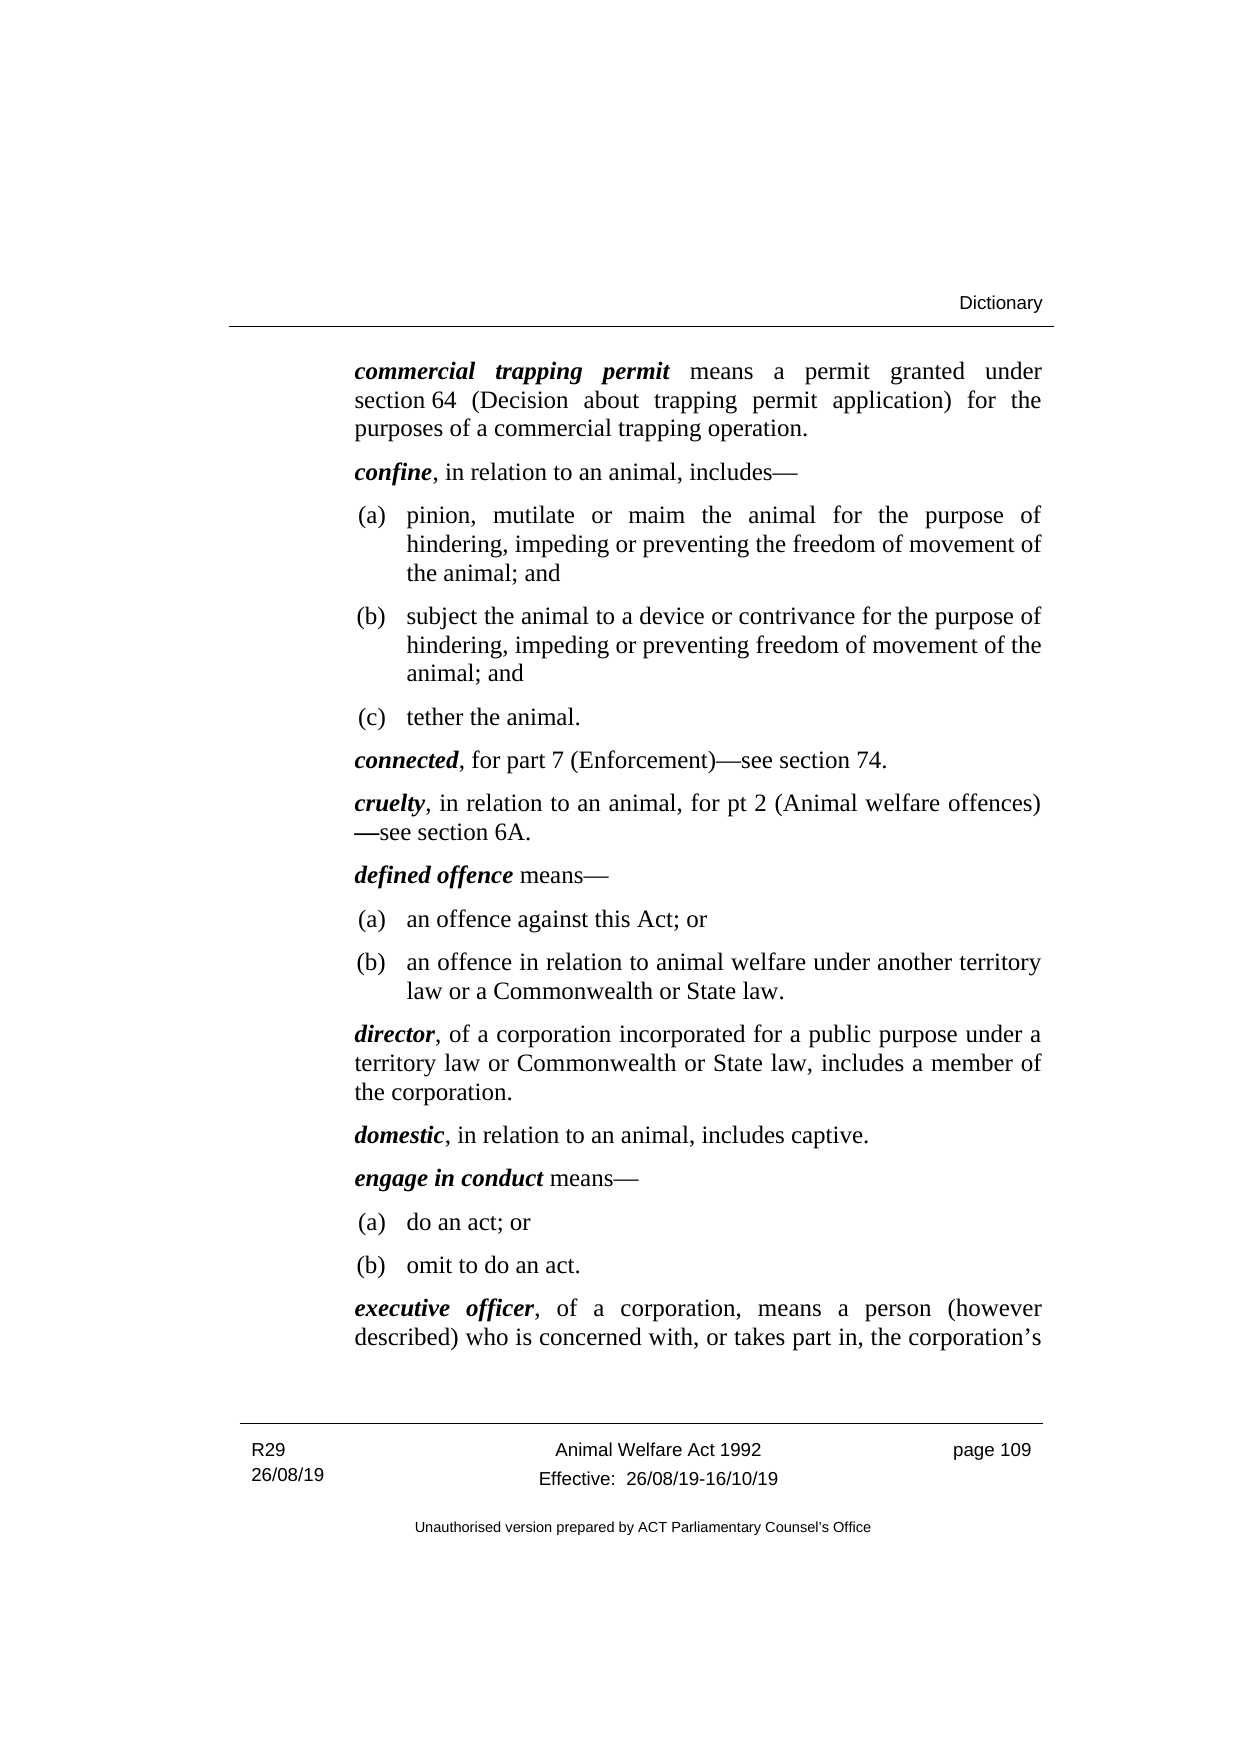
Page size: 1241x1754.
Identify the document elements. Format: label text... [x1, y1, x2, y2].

text (b) omit to do an act. [240, 1250, 1042, 1279]
text connected, for part 7 (Enforcement)—see section 74. [354, 745, 1042, 774]
text confine, in relation to an animal, includes— [354, 457, 1042, 486]
text defined offence means— [354, 861, 1042, 889]
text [354, 1293, 1042, 1351]
text (b) an offence in relation to animal welfare under another territory law or a Commonwealth or State law. [240, 947, 1042, 1005]
text domestic, in relation to an animal, includes captive. [354, 1120, 1042, 1149]
text (c) tether the animal. [240, 702, 1042, 731]
text commercial trapping permit means a permit granted under section 64 (Decision about trapping permit application) for the purposes of a commercial trapping operation. [354, 356, 1042, 442]
text (a) an offence against this Act; or [240, 904, 1042, 933]
text director, of a corporation incorporated for a public purpose under a territory law or Commonwealth or State law, includes a member of the corporation. [354, 1019, 1042, 1106]
text (a) pinion, mutilate or maim the animal for the purpose of hindering, impeding or preventing the freedom of movement of the animal; and [240, 500, 1042, 586]
text engage in conduct means— [354, 1163, 1042, 1192]
text (a) do an act; or [240, 1207, 1042, 1236]
text (b) subject the animal to a device or contrivance for the purpose of hindering, impeding or preventing freedom of movement of the animal; and [240, 601, 1042, 687]
text cruelty, in relation to an animal, for pt 2 (Animal welfare offences)—see section 6A. [354, 788, 1042, 846]
